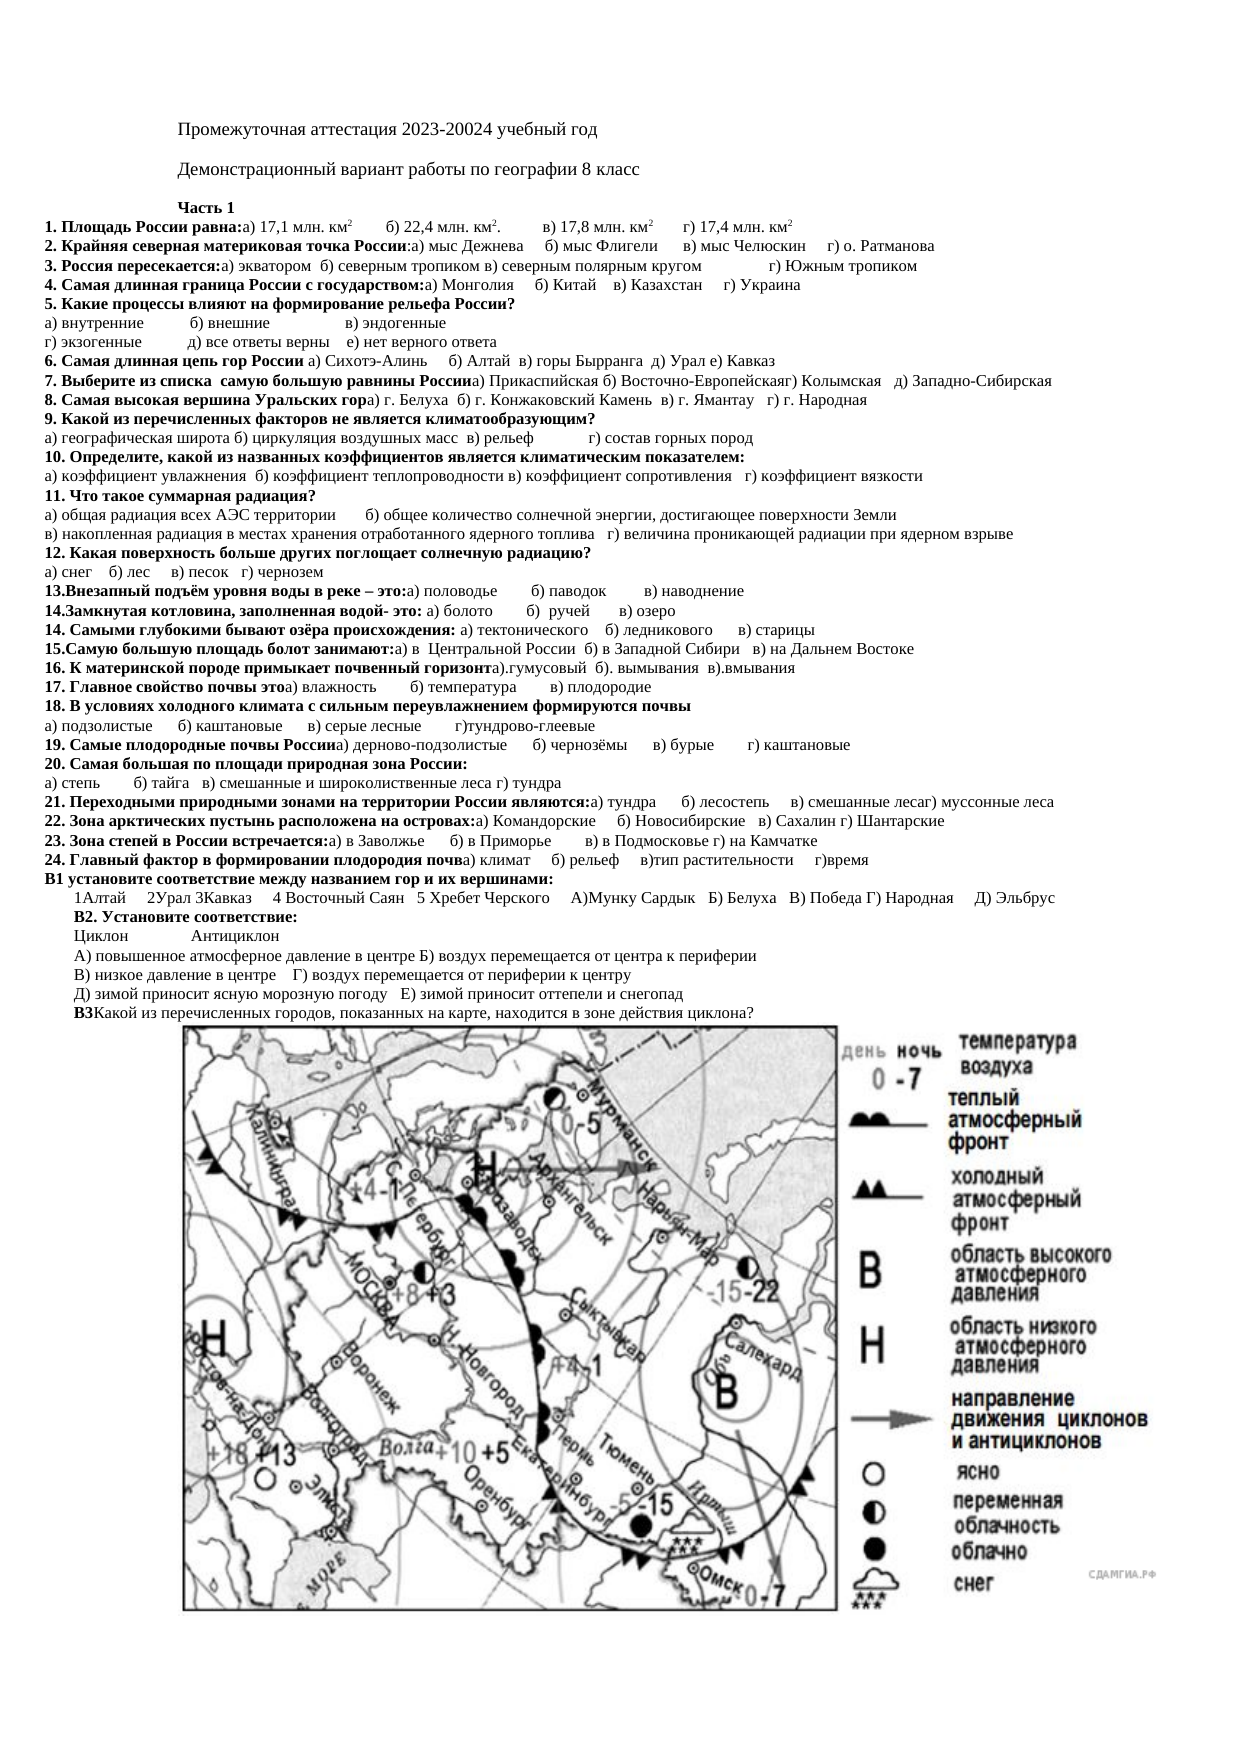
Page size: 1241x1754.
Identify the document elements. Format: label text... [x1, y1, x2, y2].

text 1. Площадь России равна:а) 17,1 млн. км2 б) 22,4 млн. км2. в) 17,8 млн. км2 г) 17,4 млн. км2 [44, 217, 1152, 236]
text а) коэффициент увлажнения б) коэффициент теплопроводности в) коэффициент сопротивления г) коэффициент вязкости [44, 466, 1152, 485]
text А) повышенное атмосферное давление в центре Б) воздух перемещается от центра к периферии [74, 945, 1152, 964]
text а) степь б) тайга в) смешанные и широколиственные леса г) тундра [44, 773, 1152, 792]
text 3. Россия пересекается:а) экватором б) северным тропиком в) северным полярным кругом г) Южным тропиком [44, 255, 1152, 274]
text 11. Что такое суммарная радиация? [44, 485, 1152, 504]
text Циклон Антициклон [74, 926, 1152, 945]
text а) внутренние б) внешние в) эндогенные [44, 313, 1152, 332]
text а) подзолистые б) каштановые в) серые лесные г)тундрово-глеевые [44, 715, 1152, 734]
text 22. Зона арктических пустынь расположена на островах:а) Командорские б) Новосибирские в) Сахалин г) Шантарские [44, 811, 1152, 830]
text 13.Внезапный подъём уровня воды в реке – это:а) половодье б) паводок в) наводнение [44, 581, 1152, 600]
text 4. Самая длинная граница России с государством:а) Монголия б) Китай в) Казахстан г) Украина [44, 274, 1152, 294]
text 9. Какой из перечисленных факторов не является климатообразующим? [44, 409, 1152, 428]
text 12. Какая поверхность больше других поглощает солнечную радиацию? [44, 543, 1152, 562]
text 15.Самую большую площадь болот занимают:а) в Центральной России б) в Западной Сибири в) на Дальнем Востоке [44, 639, 1152, 658]
text 1Алтай 2Урал 3Кавказ 4 Восточный Саян 5 Хребет Черского А)Мунку Сардык Б) Белуха В) Победа Г) Народная Д) Эльбрус В2. Установите соответствие: [74, 888, 1152, 926]
text а) географическая широта б) циркуляция воздушных масс в) рельеф г) состав горных пород [44, 428, 1152, 447]
text Демонстрационный вариант работы по географии 8 класс [177, 158, 1152, 179]
text 6. Самая длинная цепь гор России а) Сихотэ-Алинь б) Алтай в) горы Бырранга д) Урал е) Кавказ [44, 351, 1152, 370]
text а) снег б) лес в) песок г) чернозем [44, 562, 1152, 581]
text а) общая радиация всех АЭС территории б) общее количество солнечной энергии, достигающее поверхности Земли в) накопленная радиация в местах хранения отработанного ядерного топлива г) величина проникающей радиации при ядерном взрыве [44, 504, 1152, 543]
text 17. Главное свойство почвы этоа) влажность б) температура в) плодородие [44, 677, 1152, 696]
text 23. Зона степей в России встречается:а) в Заволжье б) в Приморье в) в Подмосковье г) на Камчатке [44, 830, 1152, 849]
picture [177, 1022, 1159, 1616]
text Промежуточная аттестация 2023-20024 учебный год [177, 118, 1152, 140]
text 5. Какие процессы влияют на формирование рельефа России? [44, 294, 1152, 313]
text г) экзогенные д) все ответы верны е) нет верного ответа [44, 332, 1152, 351]
text 18. В условиях холодного климата с сильным переувлажнением формируются почвы [44, 696, 1152, 715]
text В) низкое давление в центре Г) воздух перемещается от периферии к центру [74, 964, 1152, 984]
text 7. Выберите из списка самую большую равнины Россииа) Прикаспийская б) Восточно-Европейскаяг) Колымская д) Западно-Сибирская [44, 370, 1152, 389]
text Д) зимой приносит ясную морозную погоду Е) зимой приносит оттепели и снегопад В3Какой из перечисленных городов, показанных на карте, находится в зоне действия циклона? [74, 984, 1152, 1022]
text 21. Переходными природными зонами на территории России являются:а) тундра б) лесостепь в) смешанные лесаг) муссонные леса [44, 792, 1152, 811]
text 2. Крайняя северная материковая точка России:а) мыс Дежнева б) мыс Флигели в) мыс Челюскин г) о. Ратманова [44, 236, 1152, 255]
text 24. Главный фактор в формировании плодородия почва) климат б) рельеф в)тип растительности г)время В1 установите соответствие между названием гор и их вершинами: [44, 849, 1152, 888]
text 19. Самые плодородные почвы Россииа) дерново-подзолистые б) чернозёмы в) бурые г) каштановые [44, 734, 1152, 754]
text 16. К материнской породе примыкает почвенный горизонта).гумусовый б). вымывания в).вмывания [44, 658, 1152, 677]
text Часть 1 [177, 198, 1152, 217]
text 10. Определите, какой из названных коэффициентов является климатическим показателем: [44, 447, 1152, 466]
text 14.Замкнутая котловина, заполненная водой- это: а) болото б) ручей в) озеро [44, 600, 1152, 619]
text 20. Самая большая по площади природная зона России: [44, 754, 1152, 773]
text 14. Самыми глубокими бывают озёра происхождения: а) тектонического б) ледникового в) старицы [44, 619, 1152, 639]
text 8. Самая высокая вершина Уральских гора) г. Белуха б) г. Конжаковский Камень в) г. Ямантау г) г. Народная [44, 389, 1152, 409]
